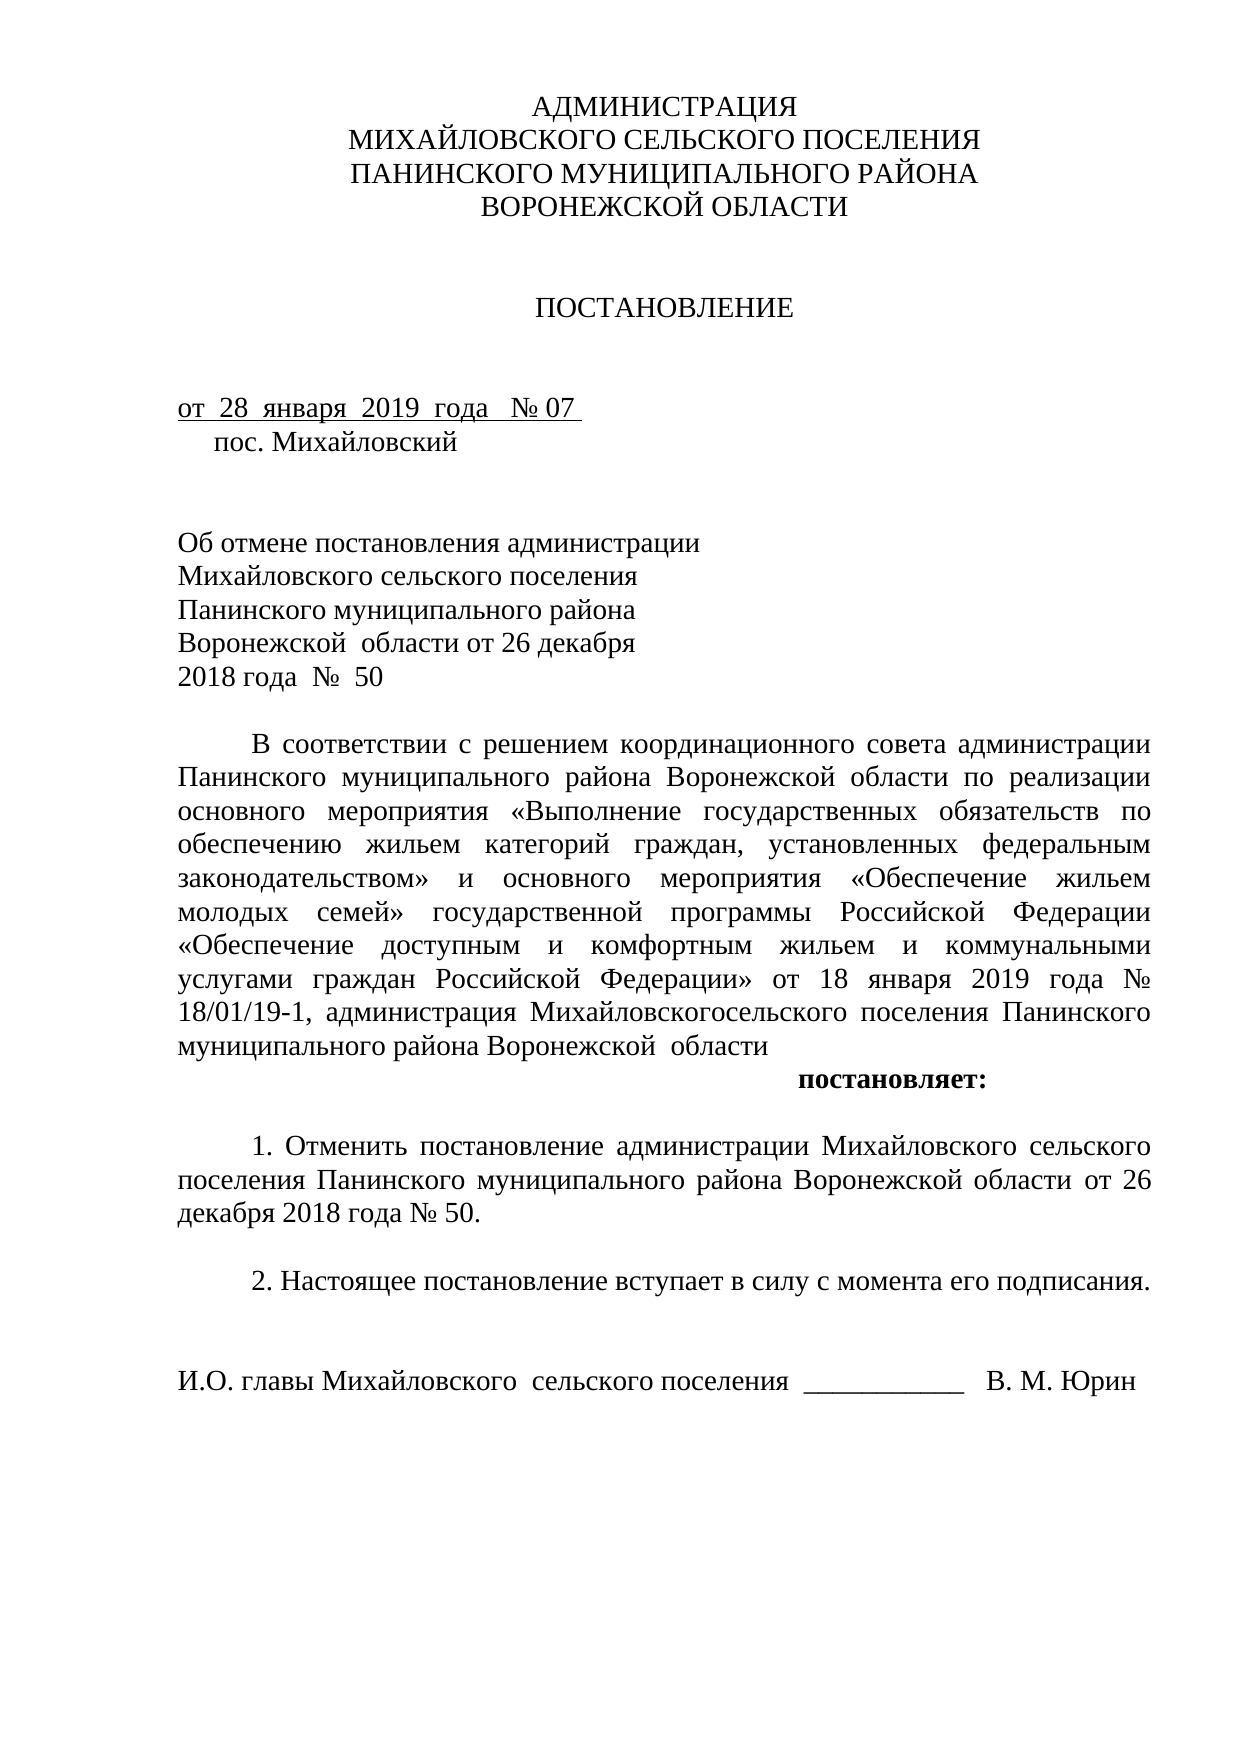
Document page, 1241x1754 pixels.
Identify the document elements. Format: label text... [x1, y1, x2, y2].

text Воронежской области от 26 декабря [177, 625, 1152, 659]
text 2. Настоящее постановление вступает в силу с момента его подписания. [177, 1263, 1152, 1296]
text В соответствии с решением координационного совета администрации Панинского муниципального района Воронежской области по реализации основного мероприятия «Выполнение государственных обязательств по обеспечению жильем категорий граждан, установленных федеральным законодательством» и основного мероприятия «Обеспечение жильем молодых семей» государственной программы Российской Федерации «Обеспечение доступным и комфортным жильем и коммунальными услугами граждан Российской Федерации» от 18 января 2019 года № 18/01/19-1, администрация Михайловскогосельского поселения Панинского муниципального района Воронежской области [177, 726, 1152, 1061]
text МИХАЙЛОВСКОГО СЕЛЬСКОГО ПОСЕЛЕНИЯ [177, 122, 1152, 156]
text Об отмене постановления администрации [177, 525, 1152, 558]
text И.О. главы Михайловского сельского поселения ___________ В. М. Юрин [177, 1363, 1152, 1397]
text ВОРОНЕЖСКОЙ ОБЛАСТИ [177, 189, 1152, 223]
text 2018 года № 50 [177, 659, 1152, 692]
text постановляет: [177, 1061, 1152, 1095]
text ПАНИНСКОГО МУНИЦИПАЛЬНОГО РАЙОНА [177, 156, 1152, 189]
text Михайловского сельского поселения [177, 558, 1152, 592]
text АДМИНИСТРАЦИЯ [177, 89, 1152, 122]
text ПОСТАНОВЛЕНИЕ [177, 290, 1152, 323]
text 1. Отменить постановление администрации Михайловского сельского поселения Панинского муниципального района Воронежской области от 26 декабря 2018 года № 50. [177, 1128, 1152, 1229]
text от 28 января 2019 года № 07 [177, 391, 1152, 424]
text Панинского муниципального района [177, 592, 1152, 625]
text пос. Михайловский [177, 424, 1152, 458]
